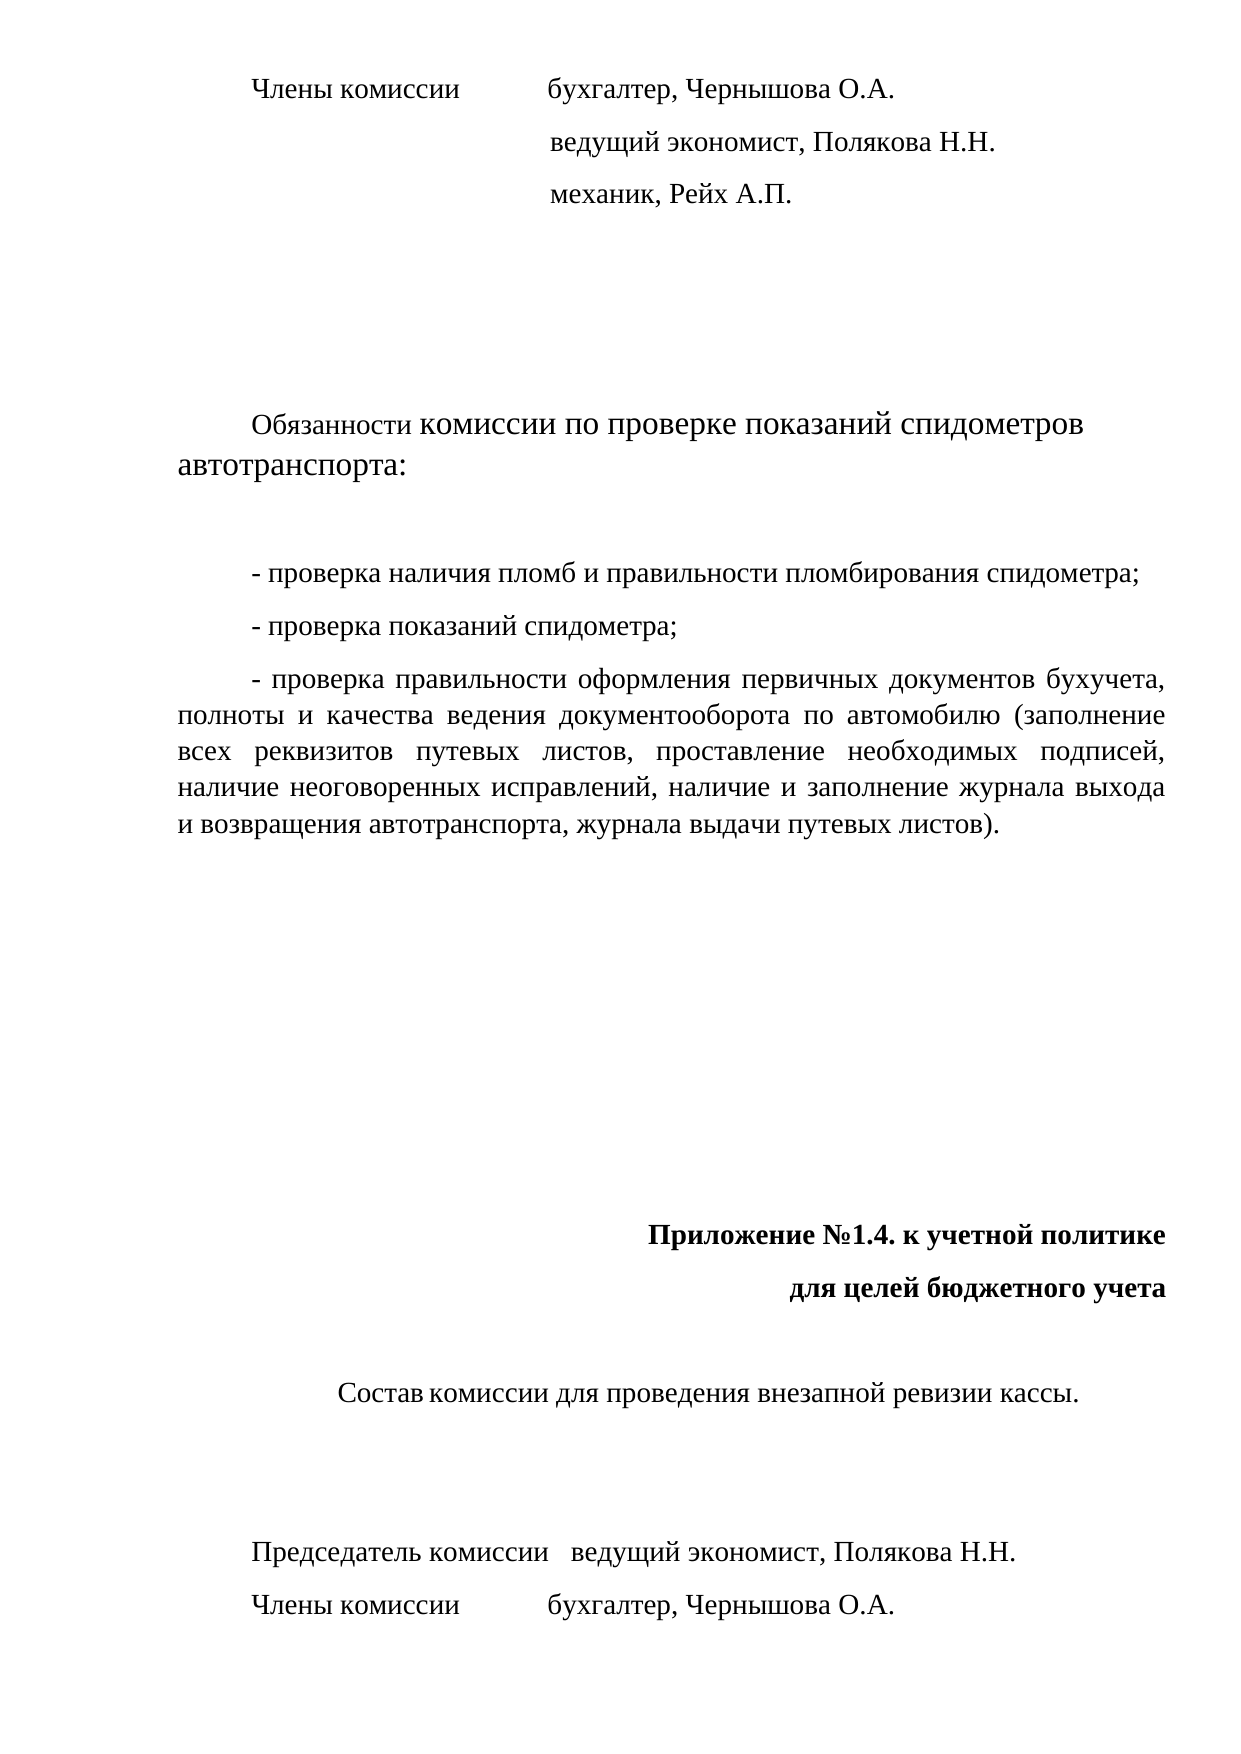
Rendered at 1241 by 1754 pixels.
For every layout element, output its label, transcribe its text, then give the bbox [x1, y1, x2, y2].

text Приложение №1.4. к учетной политике [177, 1217, 1166, 1251]
text для целей бюджетного учета [177, 1270, 1166, 1303]
text Состав комиссии для проведения внезапной ревизии кассы. [177, 1376, 1166, 1409]
text Обязанности комиссии по проверке показаний спидометров автотранспорта: [177, 403, 1166, 483]
text Члены комиссии бухгалтер, Чернышова О.А. [177, 1587, 1166, 1620]
text - проверка правильности оформления первичных документов бухучета, полноты и качества ведения документооборота по автомобилю (заполнение всех реквизитов путевых листов, проставление необходимых подписей, наличие неоговоренных исправлений, наличие и заполнение журнала выхода и возвращения автотранспорта, журнала выдачи путевых листов). [177, 661, 1166, 839]
text ведущий экономист, Полякова Н.Н. [177, 124, 1166, 157]
text - проверка показаний спидометра; [177, 608, 1166, 642]
text механик, Рейх А.П. [177, 176, 1166, 210]
text Председатель комиссии ведущий экономист, Полякова Н.Н. [177, 1534, 1166, 1568]
text Члены комиссии бухгалтер, Чернышова О.А. [177, 71, 1166, 104]
text - проверка наличия пломб и правильности пломбирования спидометра; [177, 556, 1166, 589]
